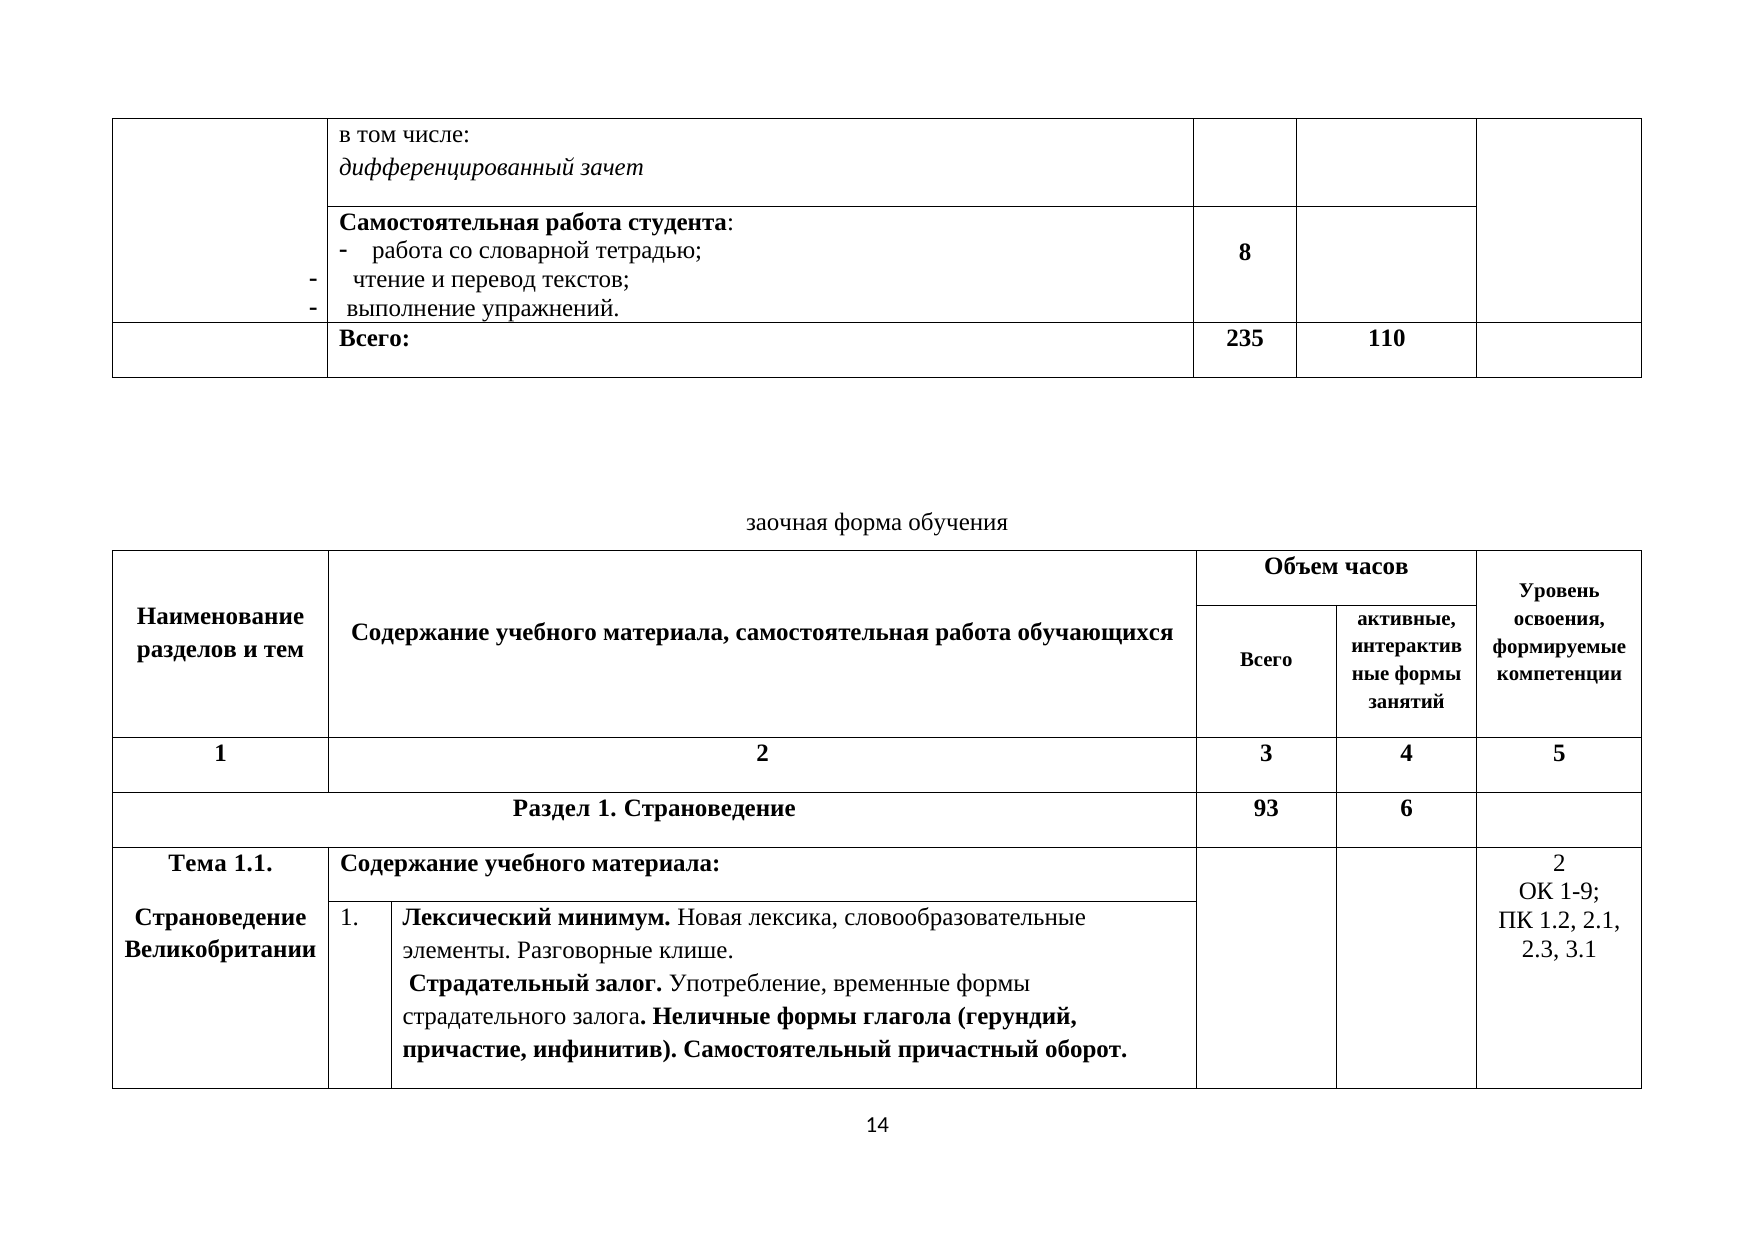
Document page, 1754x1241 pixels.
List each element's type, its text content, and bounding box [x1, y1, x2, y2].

table_cell 6 [1337, 793, 1476, 847]
text заочная форма обучения [118, 507, 1636, 536]
table_cell 2 ОК 1-9; ПК 1.2, 2.1, 2.3, 3.1 [1477, 848, 1641, 1088]
table_header Уровень освоения, формируемые компетенции [1477, 551, 1641, 737]
table_cell Всего: [328, 323, 1193, 377]
table_cell 1. [329, 902, 391, 1088]
table_cell 110 [1297, 323, 1476, 377]
table_cell [113, 323, 327, 377]
table_cell [1337, 848, 1476, 1088]
table_header Содержание учебного материала, самостоятельная работа обучающихся [329, 551, 1196, 737]
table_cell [328, 119, 1193, 206]
table_header Объем часов [1197, 551, 1476, 605]
table_cell [1297, 207, 1476, 322]
table_cell Содержание учебного материала: [329, 848, 1196, 901]
table_cell [1477, 793, 1641, 847]
table_cell 5 [1477, 738, 1641, 792]
table_cell 93 [1197, 793, 1336, 847]
table_header Наименование разделов и тем [113, 551, 328, 737]
table_cell 4 [1337, 738, 1476, 792]
table_cell 3 [1197, 738, 1336, 792]
table_cell активные, интерактивные формы занятий [1337, 606, 1476, 737]
table_cell 235 [1194, 323, 1296, 377]
table_cell 26 [1194, 119, 1296, 206]
table_cell [1197, 848, 1336, 1088]
table_cell Самостоятельная работа студента: работа со словарной тетрадью; чтение и перевод текстов; выполнение упражнений. [328, 207, 1193, 322]
table_cell 15 [1297, 119, 1476, 206]
table_cell 2 [329, 738, 1196, 792]
table_cell Тема 1.1. Страноведение Великобритании [113, 848, 328, 1088]
table_cell [1477, 323, 1641, 377]
table_cell 8 [1194, 207, 1296, 322]
table_cell Раздел 1. Страноведение [113, 793, 1196, 847]
table_cell Лексический минимум. Новая лексика, словообразовательные элементы. Разговорные клише. Страдательный залог. Употребление, временные формы страдательного залога. Неличные формы глагола (герундий, причастие, инфинитив). Самостоятельный причастный оборот. [392, 902, 1196, 1088]
table_cell Всего [1197, 606, 1336, 737]
table_cell 1 [113, 738, 328, 792]
